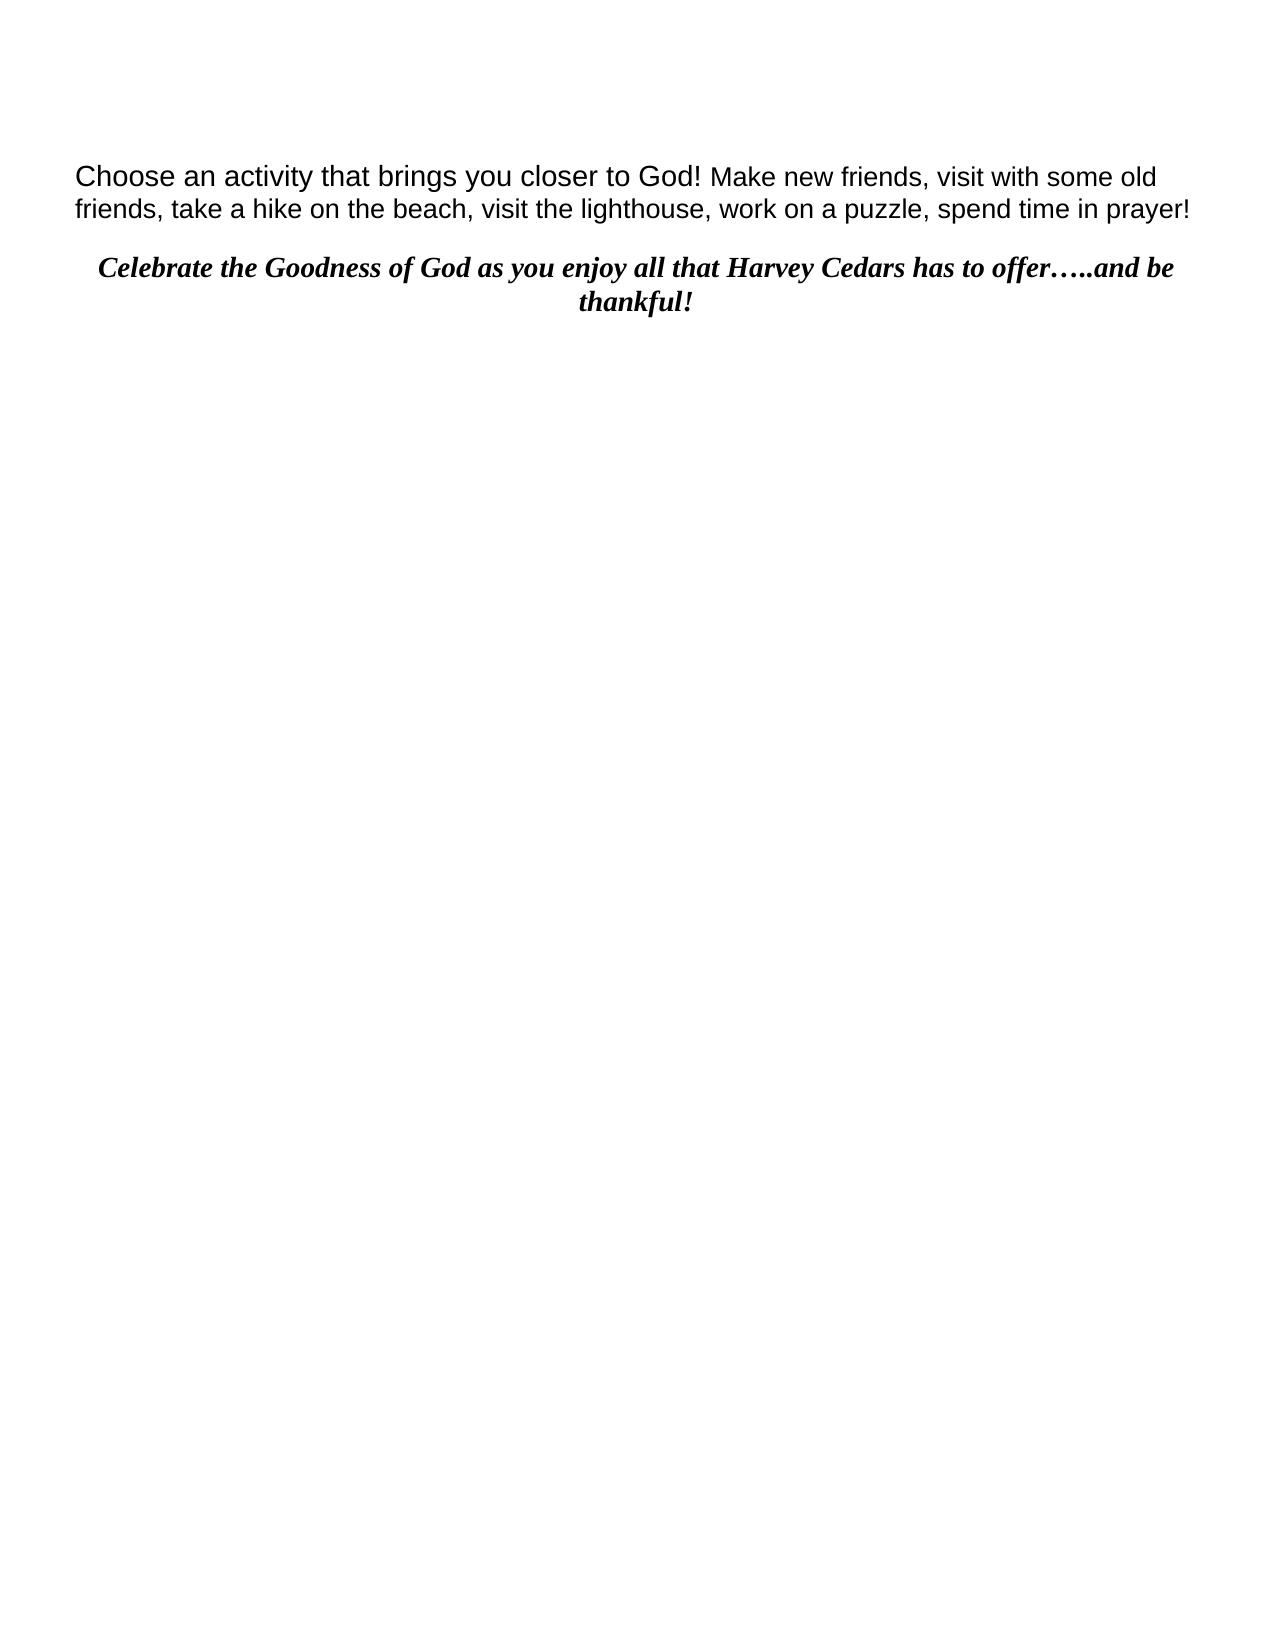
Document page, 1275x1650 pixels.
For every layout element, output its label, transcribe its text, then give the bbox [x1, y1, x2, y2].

text Celebrate the Goodness of God as you enjoy all that Harvey Cedars has to offer…..and be thankful! [75, 250, 1200, 317]
text Choose an activity that brings you closer to God! Make new friends, visit with some old friends, take a hike on the beach, visit the lighthouse, work on a puzzle, spend time in prayer! [75, 159, 1200, 224]
